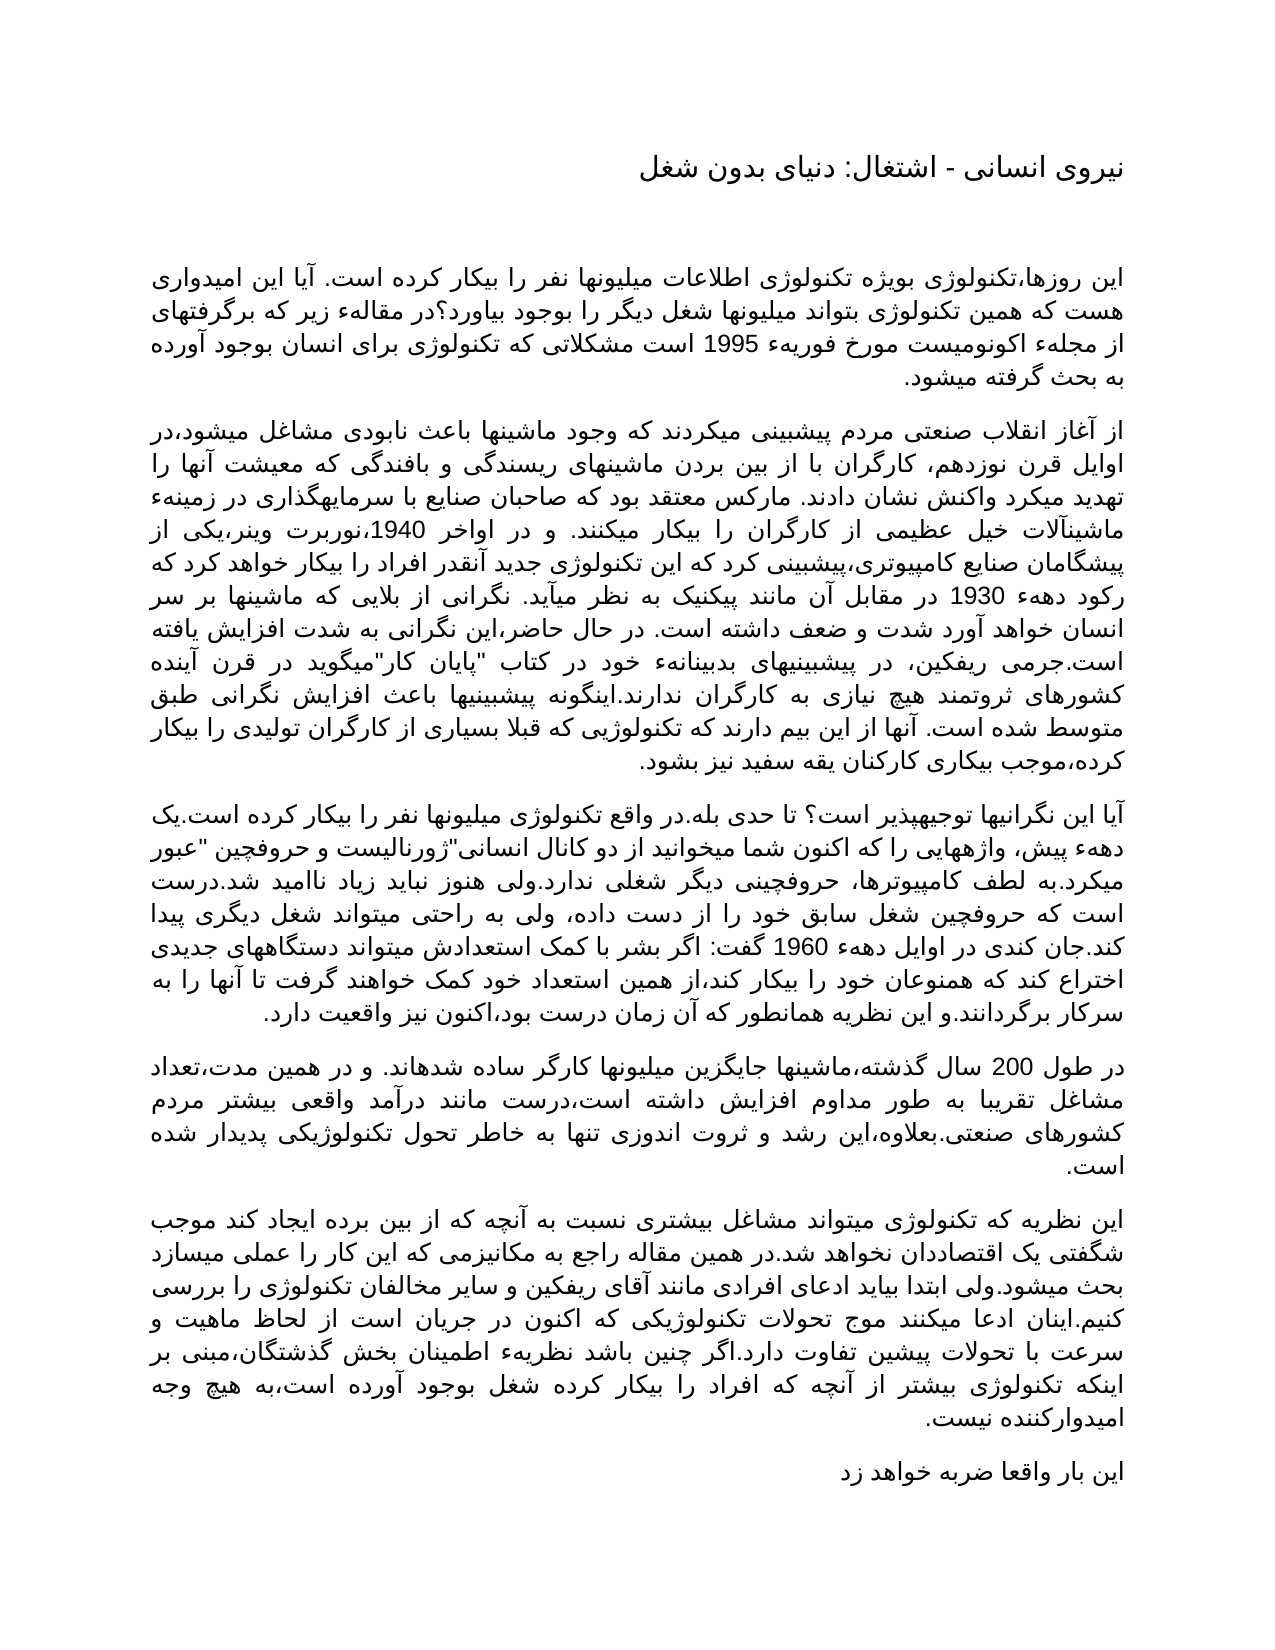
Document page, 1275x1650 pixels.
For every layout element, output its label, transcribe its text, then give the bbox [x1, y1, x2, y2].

text نیروی انسانی - اشتغال: دنیای بدون شغل [150, 150, 1125, 183]
text آیا این نگرانیها توجیه‏پذیر است؟ تا حدی بله.در واقع تکنولوژی میلیونها نفر را بیکار کرده است.یک دههء پیش، واژه‏هایی را که اکنون شما می‏خوانید از دو کانال انسانی‏"ژورنالیست و حروفچین‏ "عبور می‏کرد.به لطف کامپیوترها، حروفچینی دیگر شغلی ندارد.ولی هنوز نباید زیاد ناامید شد.درست است که‏ حروفچین شغل سابق خود را از دست داده، ولی به راحتی می‏تواند شغل دیگری پیدا کند.جان کندی در اوایل دههء 1960 گفت: اگر بشر با کمک استعدادش می‏تواند دستگاههای جدیدی اختراع کند که‏ همنوعان خود را بیکار کند،از همین‏ استعداد خود کمک خواهند گرفت تا آنها را به سرکار برگردانند.و این نظریه همانطور که آن زمان درست بود،اکنون نیز واقعیت‏ دارد. [150, 800, 1125, 1027]
text این بار واقعا ضربه خواهد زد [150, 1457, 1125, 1486]
text این نظریه که تکنولوژی می‏تواند مشاغل بیشتری نسبت به آنچه که از بین‏ برده ایجاد کند موجب شگفتی یک‏ اقتصاددان نخواهد شد.در همین مقاله‏ راجع به مکانیزمی که این کار را عملی‏ می‏سازد بحث می‏شود.ولی ابتدا بیاید ادعای افرادی مانند آقای ریفکین و سایر مخالفان تکنولوژی را بررسی کنیم.اینان‏ ادعا می‏کنند موج تحولات تکنولوژیکی‏ که اکنون در جریان است از لحاظ ماهیت‏ و سرعت با تحولات پیشین تفاوت دارد.اگر چنین باشد نظریهء اطمینان بخش‏ گذشتگان،مبنی بر اینکه تکنولوژی بیشتر از آنچه که افراد را بیکار کرده شغل بوجود آورده است،به هیچ وجه امیدوارکننده‏ نیست. [150, 1205, 1125, 1432]
text در طول 200 سال گذشته،ماشینها جایگزین میلیونها کارگر ساده شده‏اند. و در همین مدت،تعداد مشاغل تقریبا به‏ طور مداوم افزایش داشته است،درست‏ مانند درآمد واقعی بیشتر مردم کشورهای‏ صنعتی.بعلاوه،این رشد و ثروت اندوزی‏ تنها به خاطر تحول تکنولوژیکی پدیدار شده است. [150, 1052, 1125, 1180]
text از آغاز انقلاب صنعتی مردم پیشبینی‏ می‏کردند که وجود ماشینها باعث نابودی‏ مشاغل می‏شود،در اوایل قرن نوزدهم، کارگران با از بین بردن ماشینهای‏ ریسندگی و بافندگی که معیشت آنها را تهدید می‏کرد واکنش نشان دادند. مارکس معتقد بود که صاحبان صنایع‏ با سرمایه‏گذاری در زمینهء ماشین‏آلات‏ خیل عظیمی از کارگران را بیکار می‏کنند. و در اواخر 1940،نوربرت وینر،یکی از پیشگامان صنایع کامپیوتری،پیشبینی‏ کرد که این تکنولوژی جدید آنقدر افراد را بیکار خواهد کرد که رکود دههء 1930 در مقابل آن مانند پیک‏نیک به نظر می‏آید. نگرانی از بلایی که ماشینها بر سر انسان‏ خواهد آورد شدت و ضعف داشته است. در حال حاضر،این نگرانی به شدت‏ افزایش یافته است.جرمی ریفکین، در پیشبینی‏های بدبینانهء خود در کتاب‏ "پایان کار"می‏گوید در قرن آینده‏ کشورهای ثروتمند هیچ نیازی به کارگران‏ ندارند.این‏گونه پیشبینی‏ها باعث‏ افزایش نگرانی طبق متوسط شده است. آنها از این بیم دارند که تکنولوژیی که‏ قبلا بسیاری از کارگران تولیدی را بیکار کرده،موجب بیکاری کارکنان یقه سفید نیز بشود. [150, 416, 1125, 775]
text این روزها،تکنولوژی بویژه تکنولوژی اطلاعات میلیونها نفر را بیکار کرده است. آیا این امیدواری هست که همین تکنولوژی بتواند میلیونها شغل دیگر را بوجود بیاورد؟در مقالهء زیر که برگرفته‏ای از مجلهء اکونومیست مورخ فوریهء 1995 است‏ مشکلاتی که تکنولوژی برای انسان بوجود آورده به بحث گرفته می‏شود. [150, 263, 1125, 391]
